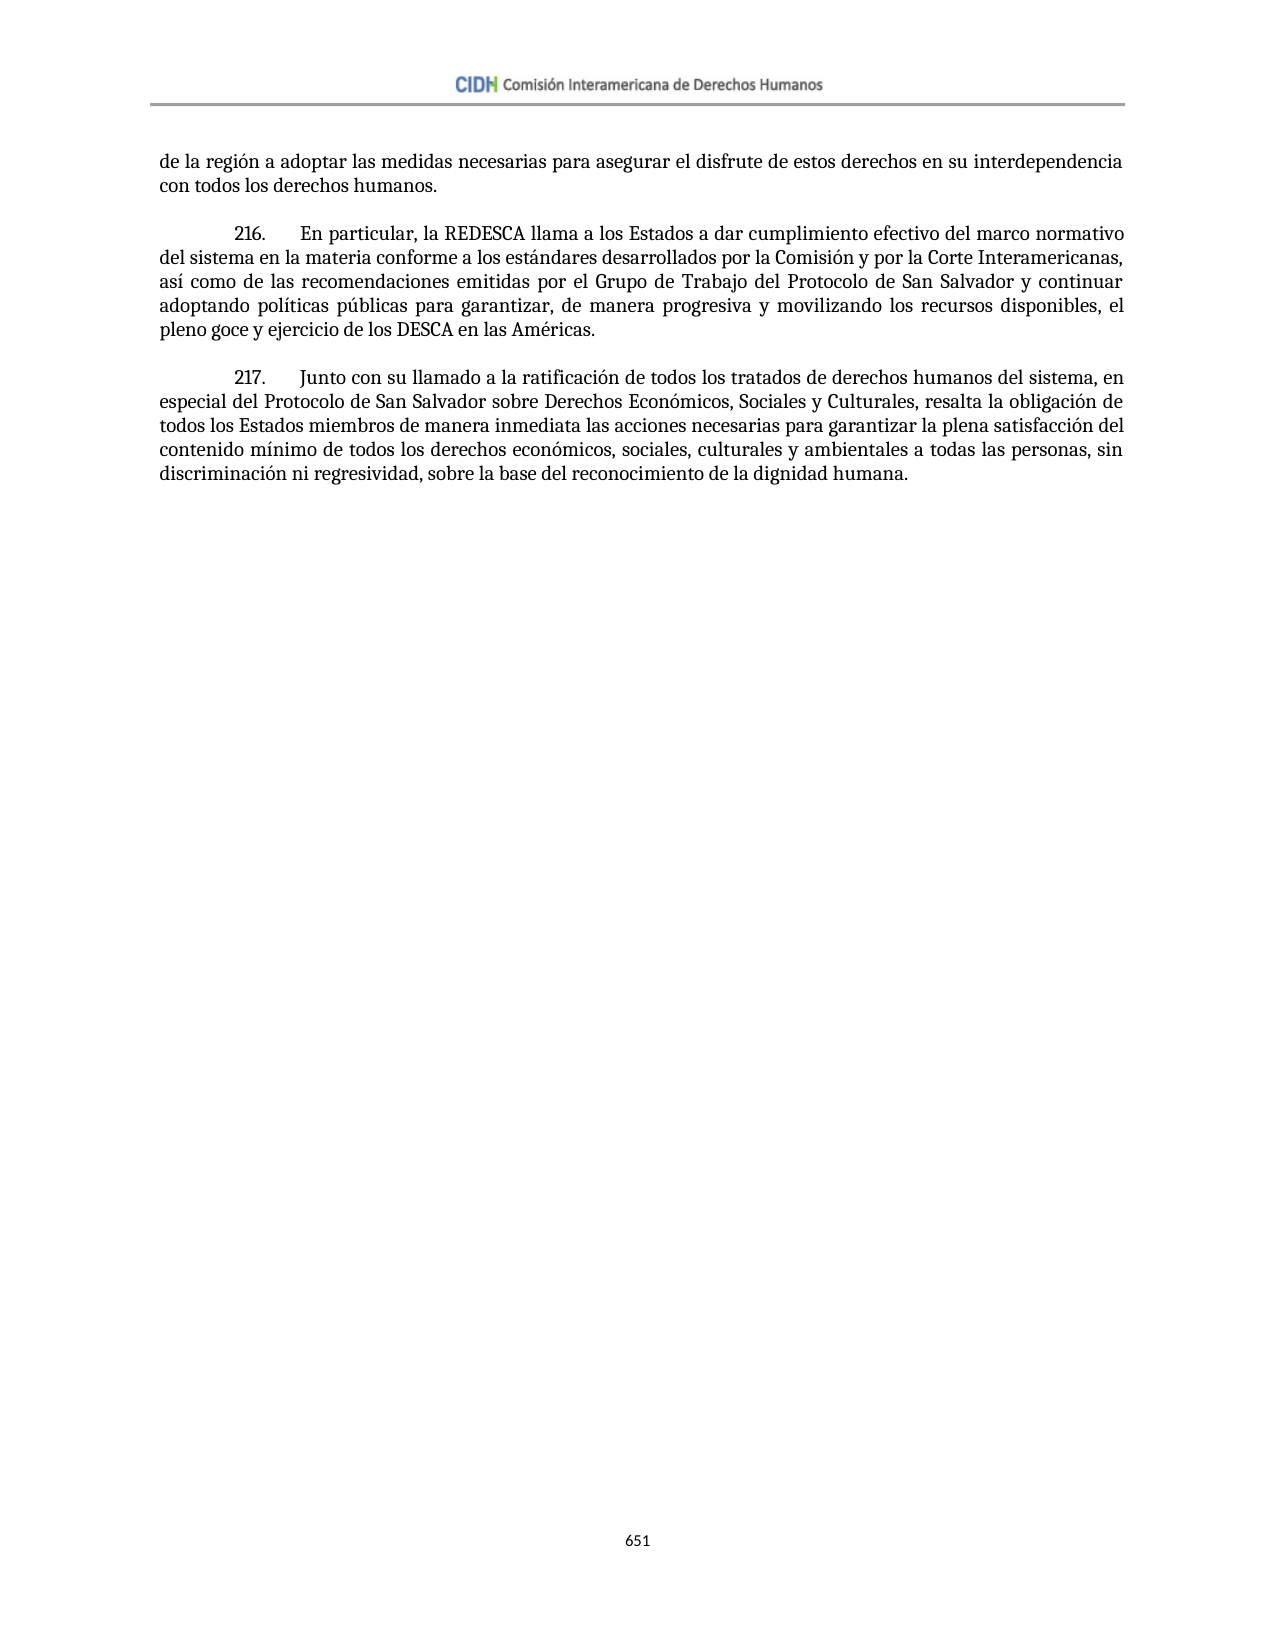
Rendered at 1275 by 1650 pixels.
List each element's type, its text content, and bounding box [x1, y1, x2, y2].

list Junto con su llamado a la ratificación de todos los tratados de derechos humanos del sistema, en especial del Protocolo de San Salvador sobre Derechos Económicos, Sociales y Culturales, resalta la obligación de todos los Estados miembros de manera inmediata las acciones necesarias para garantizar la plena satisfacción del contenido mínimo de todos los derechos económicos, sociales, culturales y ambientales a todas las personas, sin discriminación ni regresividad, sobre la base del reconocimiento de la dignidad humana. [159, 366, 1125, 485]
picture [449, 75, 826, 95]
list En particular, la REDESCA llama a los Estados a dar cumplimiento efectivo del marco normativo del sistema en la materia conforme a los estándares desarrollados por la Comisión y por la Corte Interamericanas, así como de las recomendaciones emitidas por el Grupo de Trabajo del Protocolo de San Salvador y continuar adoptando políticas públicas para garantizar, de manera progresiva y movilizando los recursos disponibles, el pleno goce y ejercicio de los DESCA en las Américas. [159, 222, 1125, 342]
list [159, 150, 1125, 198]
